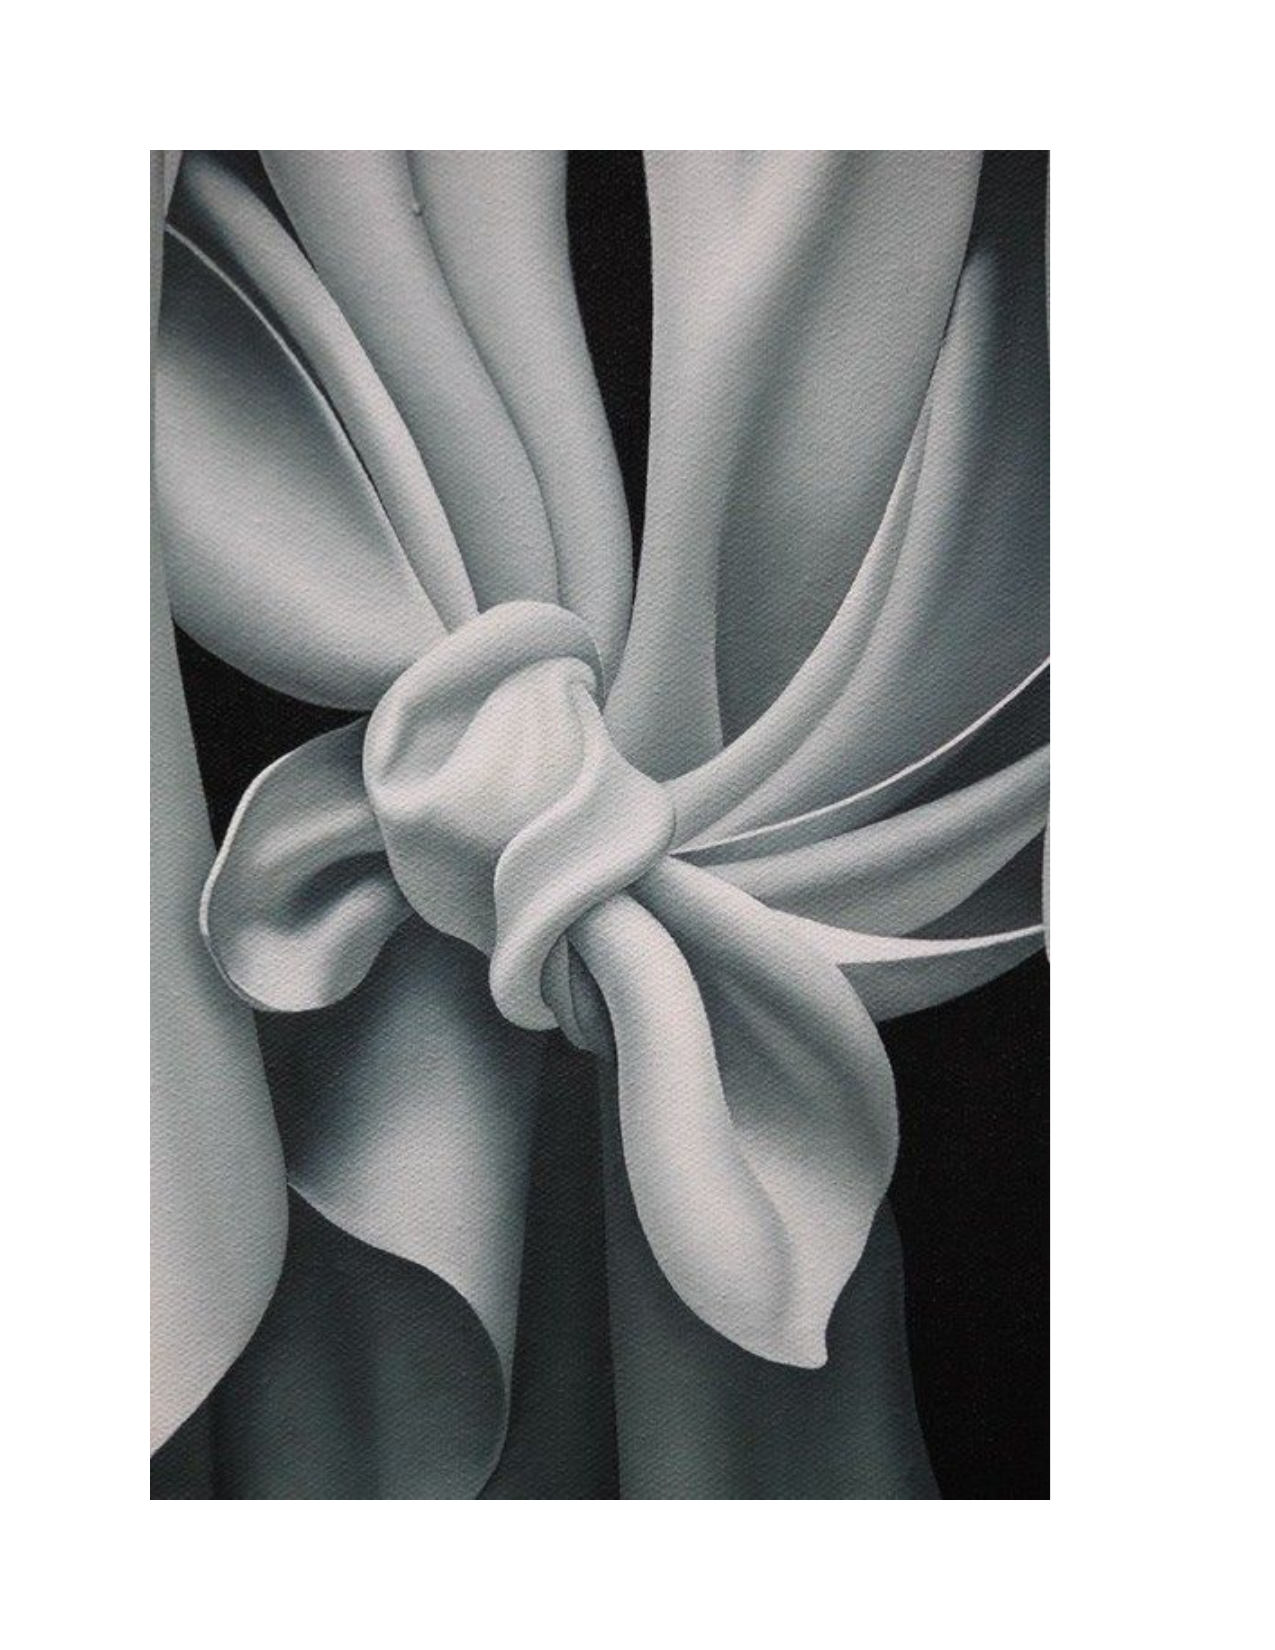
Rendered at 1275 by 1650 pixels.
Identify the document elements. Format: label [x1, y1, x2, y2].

picture [150, 150, 1050, 1500]
